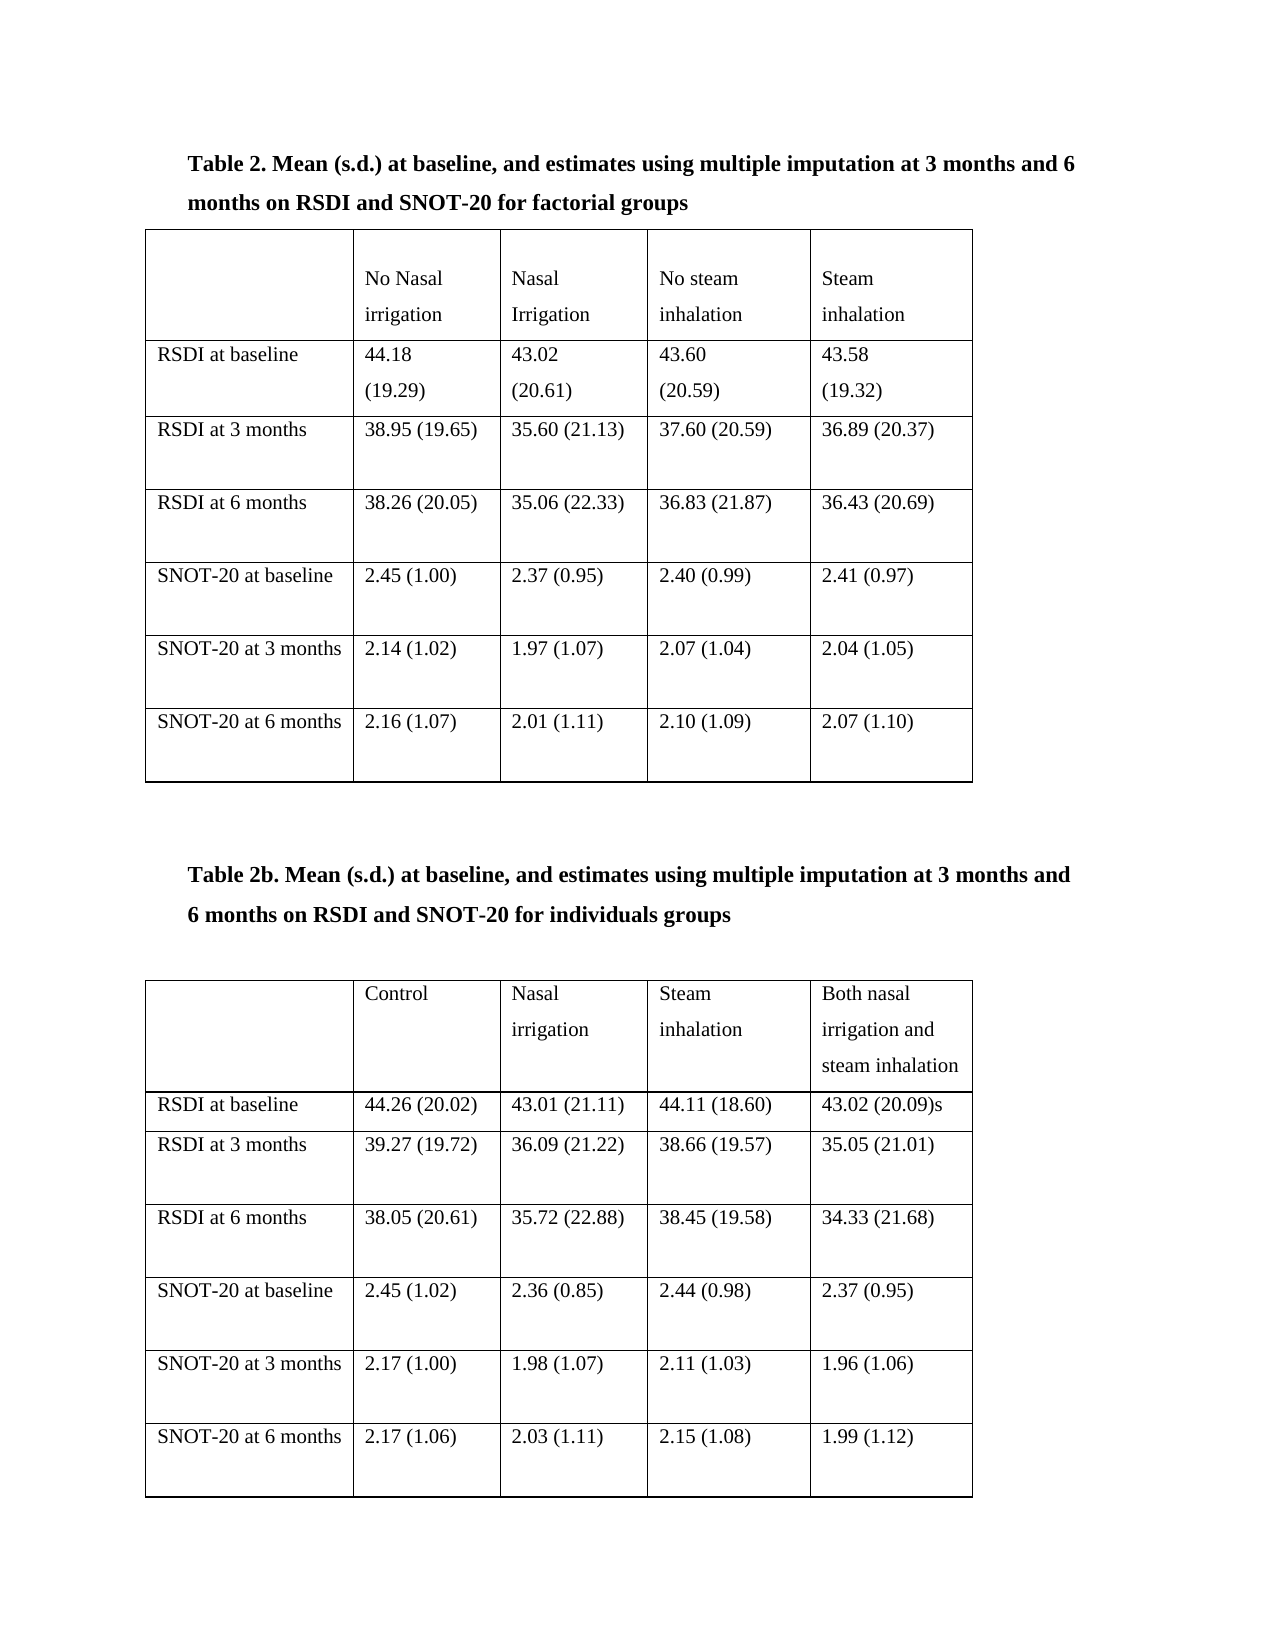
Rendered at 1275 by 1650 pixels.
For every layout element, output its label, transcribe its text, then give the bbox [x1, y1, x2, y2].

table_cell 2.11 (1.03) [648, 1351, 810, 1423]
table_header Steam inhalation [648, 981, 810, 1091]
table_cell 35.72 (22.88) [501, 1205, 647, 1277]
table_header Control [354, 981, 500, 1091]
table_cell 43.58 (19.32) [811, 341, 972, 416]
table_cell 34.33 (21.68) [811, 1205, 972, 1277]
table_cell 38.05 (20.61) [354, 1205, 500, 1277]
table_cell 2.03 (1.11) [501, 1424, 647, 1496]
table_cell 43.01 (21.11) [501, 1093, 647, 1131]
table_cell 1.97 (1.07) [501, 636, 647, 708]
table_cell SNOT-20 at 6 months [146, 1424, 353, 1496]
text Table 2b. Mean (s.d.) at baseline, and estimates using multiple imputation at 3 months and 6 months on RSDI and SNOT-20 for individuals groups [187, 861, 1087, 927]
table_cell SNOT-20 at 3 months [146, 1351, 353, 1423]
table_cell 2.07 (1.04) [648, 636, 810, 708]
table_cell SNOT-20 at baseline [146, 563, 353, 635]
table_cell SNOT-20 at 6 months [146, 709, 353, 781]
table_cell 36.43 (20.69) [811, 490, 972, 562]
table_header [146, 981, 353, 1091]
table_header No steam inhalation [648, 230, 810, 340]
table_cell 36.83 (21.87) [648, 490, 810, 562]
table_cell SNOT-20 at baseline [146, 1278, 353, 1350]
table_cell RSDI at 6 months [146, 1205, 353, 1277]
table_cell 43.60 (20.59) [648, 341, 810, 416]
table_cell 2.40 (0.99) [648, 563, 810, 635]
table_cell RSDI at 6 months [146, 490, 353, 562]
table_cell RSDI at 3 months [146, 417, 353, 489]
table_cell 1.96 (1.06) [811, 1351, 972, 1423]
table_cell 38.45 (19.58) [648, 1205, 810, 1277]
table_cell 2.37 (0.95) [811, 1278, 972, 1350]
table_cell 2.44 (0.98) [648, 1278, 810, 1350]
table_cell 38.66 (19.57) [648, 1132, 810, 1204]
table_header [146, 230, 353, 340]
table_cell 43.02 (20.61) [501, 341, 647, 416]
table_cell 2.45 (1.02) [354, 1278, 500, 1350]
table_cell 1.98 (1.07) [501, 1351, 647, 1423]
table_cell 2.07 (1.10) [811, 709, 972, 781]
table_cell 36.09 (21.22) [501, 1132, 647, 1204]
table_header Nasal irrigation [501, 981, 647, 1091]
text Table 2. Mean (s.d.) at baseline, and estimates using multiple imputation at 3 months and 6 months on RSDI and SNOT-20 for factorial groups [187, 150, 1087, 216]
table_cell 2.01 (1.11) [501, 709, 647, 781]
table_cell RSDI at baseline [146, 1093, 353, 1131]
table_cell 37.60 (20.59) [648, 417, 810, 489]
table_cell RSDI at 3 months [146, 1132, 353, 1204]
table_cell 2.17 (1.00) [354, 1351, 500, 1423]
table_cell 2.17 (1.06) [354, 1424, 500, 1496]
table_header Both nasal irrigation and steam inhalation [811, 981, 972, 1091]
table_header Nasal Irrigation [501, 230, 647, 340]
table_cell 35.06 (22.33) [501, 490, 647, 562]
table_cell 39.27 (19.72) [354, 1132, 500, 1204]
table_cell 43.02 (20.09)s [811, 1093, 972, 1131]
table_cell 2.14 (1.02) [354, 636, 500, 708]
table_header Steam inhalation [811, 230, 972, 340]
table_cell 44.26 (20.02) [354, 1093, 500, 1131]
table_cell SNOT-20 at 3 months [146, 636, 353, 708]
table_cell 2.16 (1.07) [354, 709, 500, 781]
table_cell 35.60 (21.13) [501, 417, 647, 489]
table_cell 1.99 (1.12) [811, 1424, 972, 1496]
table_cell 2.41 (0.97) [811, 563, 972, 635]
table_cell 38.95 (19.65) [354, 417, 500, 489]
table_header No Nasal irrigation [354, 230, 500, 340]
table_cell RSDI at baseline [146, 341, 353, 416]
table_cell 2.15 (1.08) [648, 1424, 810, 1496]
table_cell 35.05 (21.01) [811, 1132, 972, 1204]
table_cell 44.11 (18.60) [648, 1093, 810, 1131]
table_cell 44.18 (19.29) [354, 341, 500, 416]
table_cell 36.89 (20.37) [811, 417, 972, 489]
table_cell 38.26 (20.05) [354, 490, 500, 562]
table_cell 2.04 (1.05) [811, 636, 972, 708]
table_cell 2.45 (1.00) [354, 563, 500, 635]
table_cell 2.36 (0.85) [501, 1278, 647, 1350]
table_cell 2.10 (1.09) [648, 709, 810, 781]
table_cell 2.37 (0.95) [501, 563, 647, 635]
